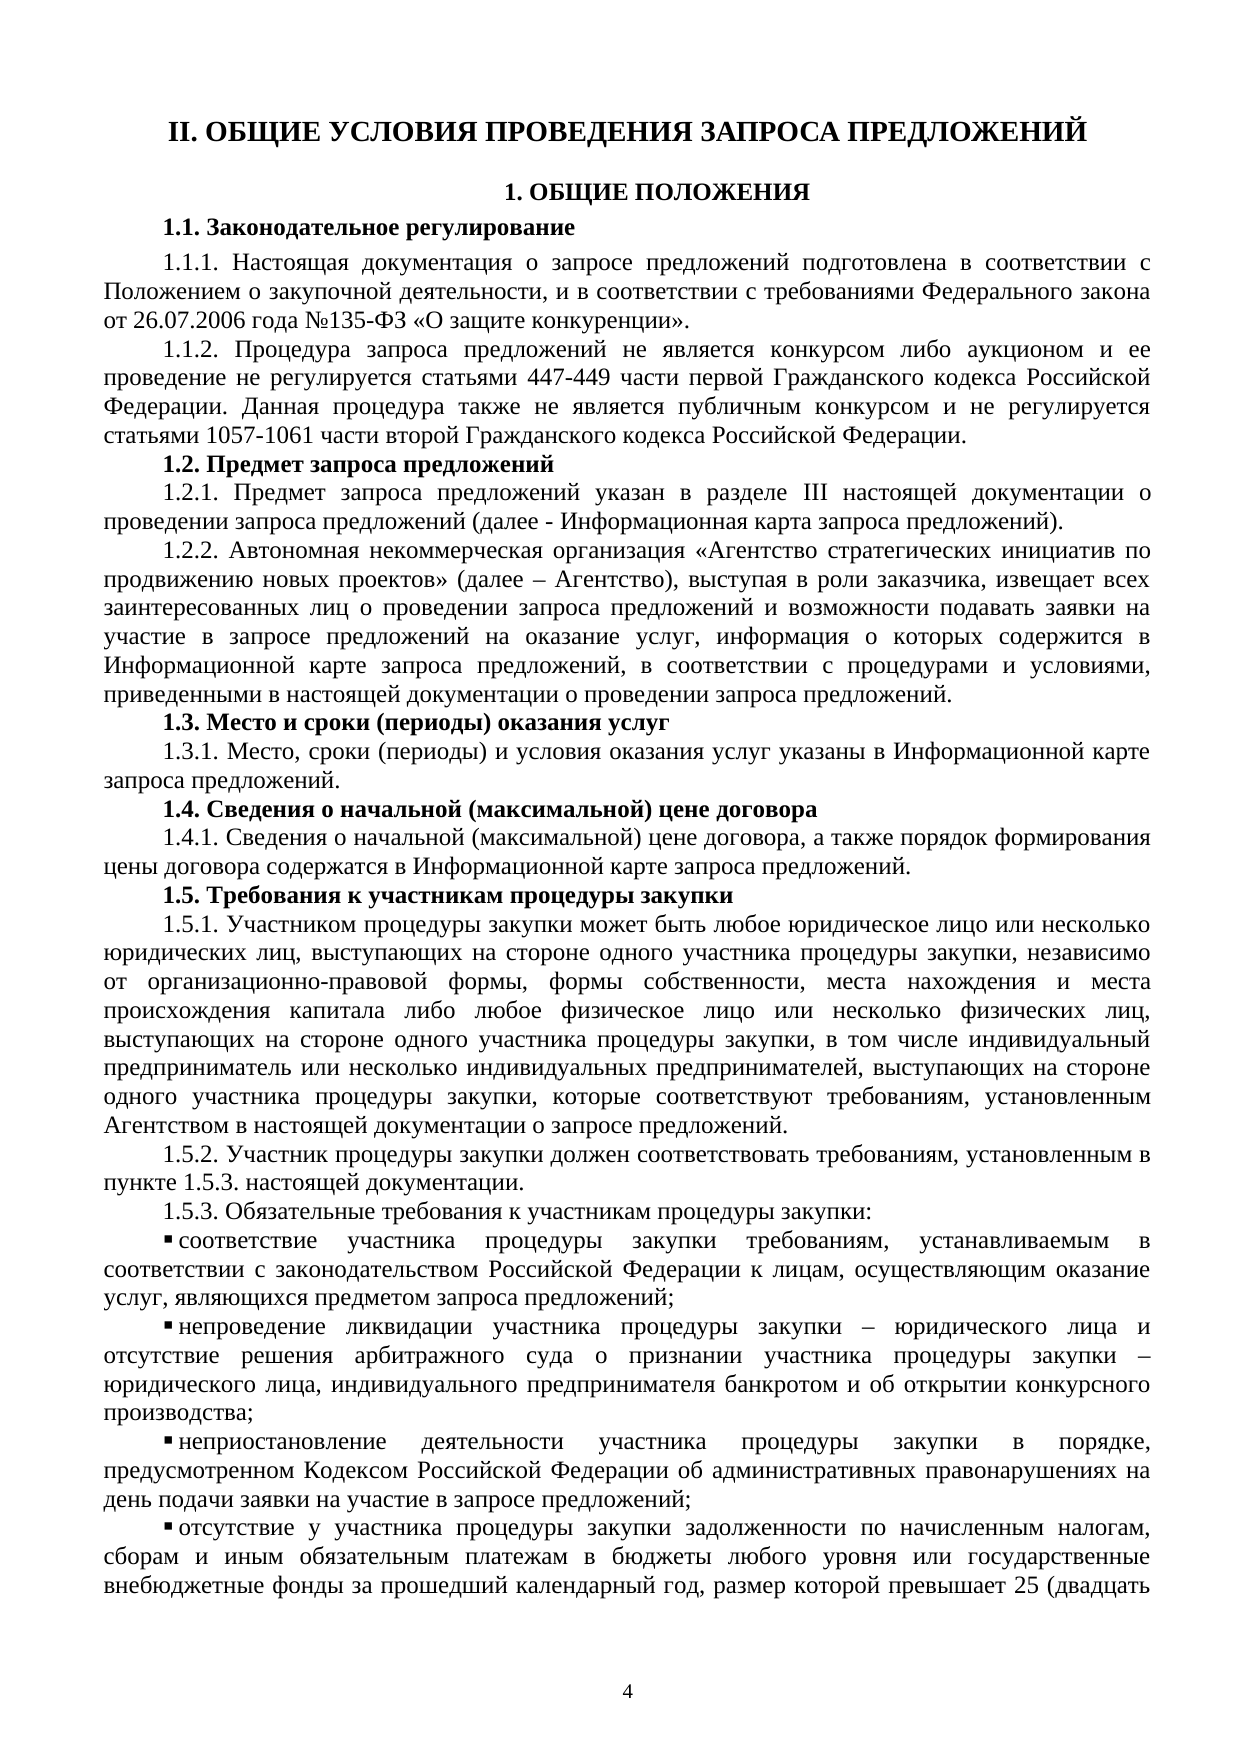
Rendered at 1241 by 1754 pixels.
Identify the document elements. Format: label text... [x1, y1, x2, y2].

list 1.2. Предмет запроса предложений [103, 449, 1152, 477]
text 1.5.1. Участником процедуры закупки может быть любое юридическое лицо или несколько юридических лиц, выступающих на стороне одного участника процедуры закупки, независимо от организационно-правовой формы, формы собственности, места нахождения и места происхождения капитала либо любое физическое лицо или несколько физических лиц, выступающих на стороне одного участника процедуры закупки, в том числе индивидуальный предприниматель или несколько индивидуальных предпринимателей, выступающих на стороне одного участника процедуры закупки, которые соответствуют требованиям, установленным Агентством в настоящей документации о запросе предложений. [103, 909, 1152, 1139]
list неприостановление деятельности участника процедуры закупки в порядке, предусмотренном Кодексом Российской Федерации об административных правонарушениях на день подачи заявки на участие в запросе предложений; [103, 1426, 1152, 1512]
text 1.5.2. Участник процедуры закупки должен соответствовать требованиям, установленным в пункте 1.5.3. настоящей документации. [103, 1139, 1152, 1196]
list 1.4.1. Сведения о начальной (максимальной) цене договора, а также порядок формирования цены договора содержатся в Информационной карте запроса предложений. [103, 822, 1152, 880]
list 1.3. Место и сроки (периоды) оказания услуг [103, 707, 1152, 736]
list соответствие участника процедуры закупки требованиям, устанавливаемым в соответствии с законодательством Российской Федерации к лицам, осуществляющим оказание услуг, являющихся предметом запроса предложений; [103, 1225, 1152, 1311]
list 1.2.1. Предмет запроса предложений указан в разделе III настоящей документации о проведении запроса предложений (далее - Информационная карта запроса предложений). [103, 477, 1152, 535]
subtitle 1.4. Сведения о начальной (максимальной) цене договора [103, 794, 1152, 822]
subtitle 1.5. Требования к участникам процедуры закупки [103, 880, 1152, 909]
list 1.2.2. Автономная некоммерческая организация «Агентство стратегических инициатив по продвижению новых проектов» (далее – Агентство), выступая в роли заказчика, извещает всех заинтересованных лиц о проведении запроса предложений и возможности подавать заявки на участие в запросе предложений на оказание услуг, информация о которых содержится в Информационной карте запроса предложений, в соответствии с процедурами и условиями, приведенными в настоящей документации о проведении запроса предложений. [103, 535, 1152, 707]
list 1.1.2. Процедура запроса предложений не является конкурсом либо аукционом и ее проведение не регулируется статьями 447-449 части первой Гражданского кодекса Российской Федерации. Данная процедура также не является публичным конкурсом и не регулируется статьями 1057-1061 части второй Гражданского кодекса Российской Федерации. [103, 334, 1152, 449]
text 1.5.3. Обязательные требования к участникам процедуры закупки: [103, 1196, 1152, 1225]
subtitle 1. ОБЩИЕ ПОЛОЖЕНИЯ [103, 177, 1152, 206]
list 1.3.1. Место, сроки (периоды) и условия оказания услуг указаны в Информационной карте запроса предложений. [103, 736, 1152, 794]
list непроведение ликвидации участника процедуры закупки – юридического лица и отсутствие решения арбитражного суда о признании участника процедуры закупки – юридического лица, индивидуального предпринимателя банкротом и об открытии конкурсного производства; [103, 1311, 1152, 1426]
text 1.1.1. Настоящая документация о запросе предложений подготовлена в соответствии с Положением о закупочной деятельности, и в соответствии с требованиями Федерального закона от 26.07.2006 года №135-ФЗ «О защите конкуренции». [103, 247, 1152, 334]
subtitle II. ОБЩИЕ УСЛОВИЯ ПРОВЕДЕНИЯ ЗАПРОСА ПРЕДЛОЖЕНИЙ [103, 114, 1152, 147]
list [103, 1512, 1152, 1599]
subtitle 1.1. Законодательное регулирование [103, 212, 1152, 241]
